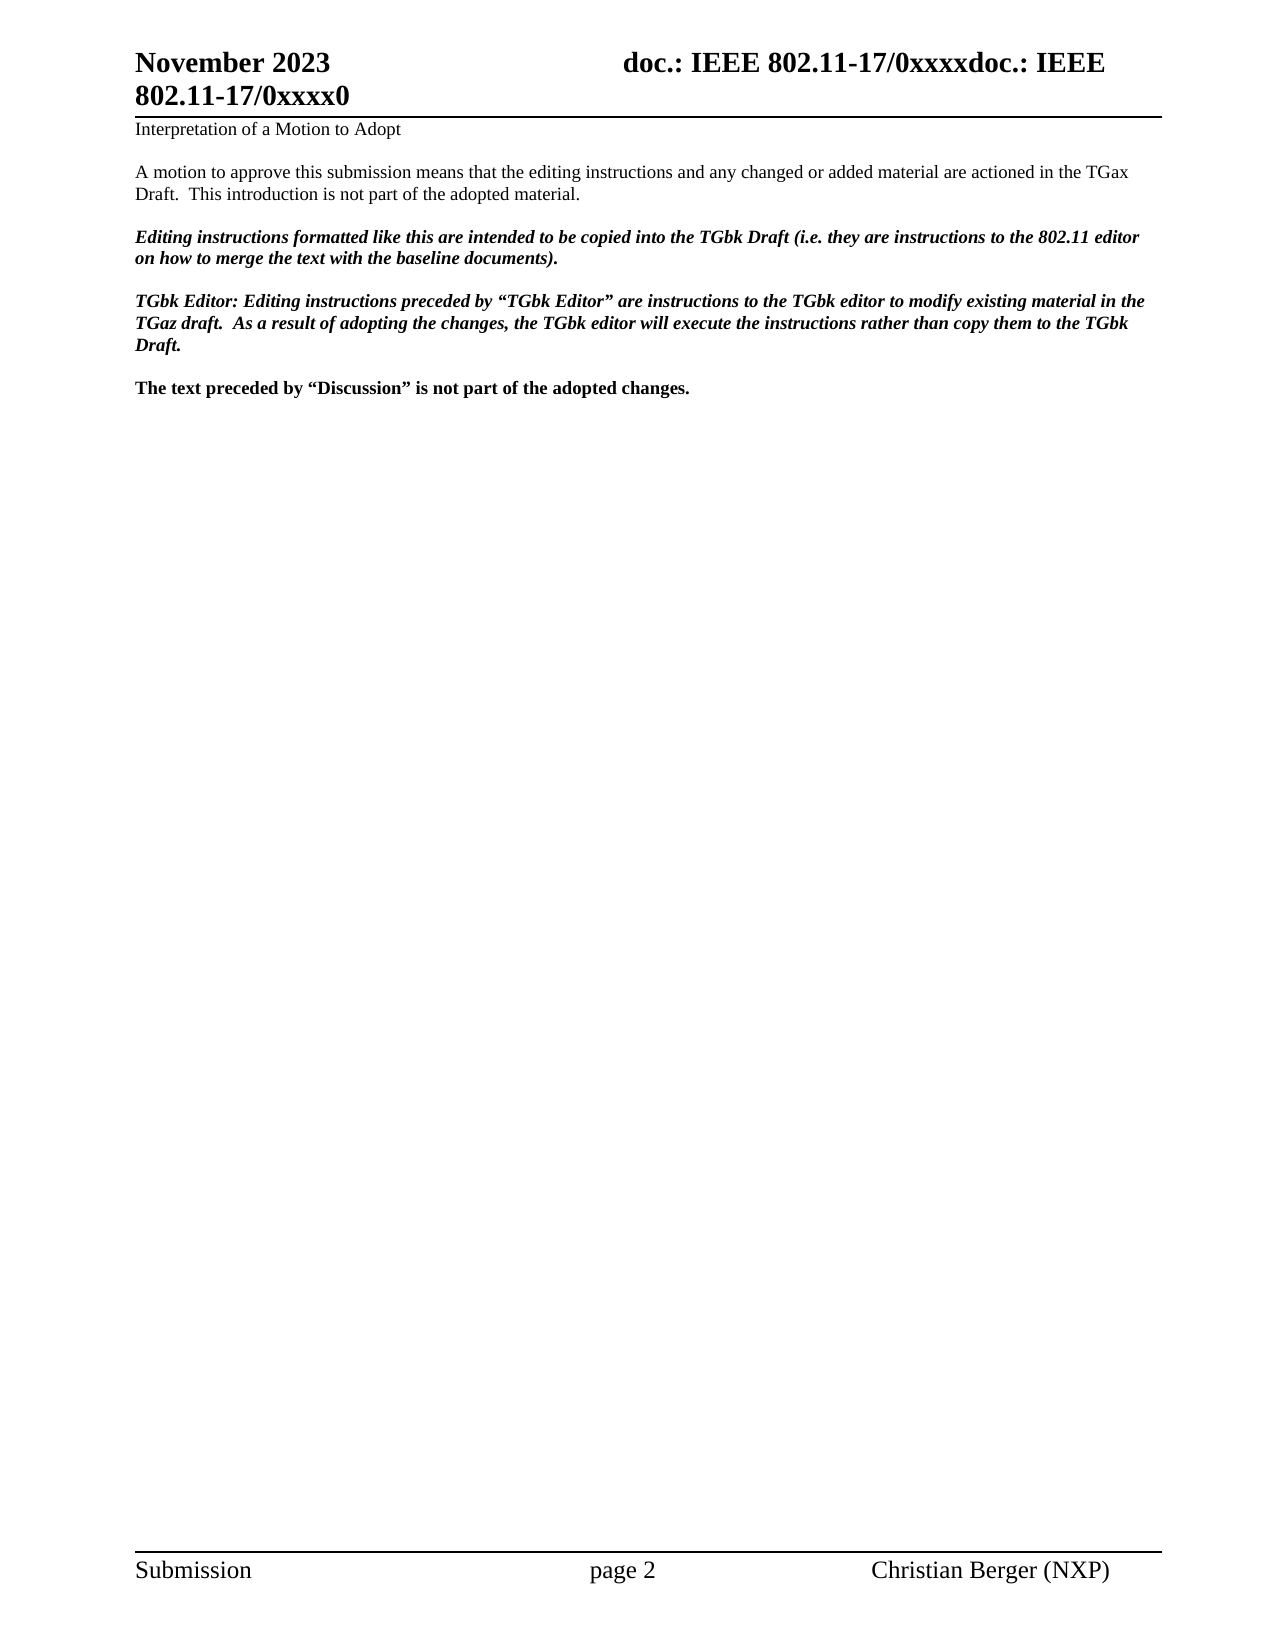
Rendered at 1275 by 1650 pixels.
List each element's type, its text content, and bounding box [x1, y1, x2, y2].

text TGbk Editor: Editing instructions preceded by “TGbk Editor” are instructions to the TGbk editor to modify existing material in the TGaz draft. As a result of adopting the changes, the TGbk editor will execute the instructions rather than copy them to the TGbk Draft. [135, 290, 1162, 355]
text Interpretation of a Motion to Adopt [135, 118, 1162, 139]
text A motion to approve this submission means that the editing instructions and any changed or added material are actioned in the TGax Draft. This introduction is not part of the adopted material. [135, 161, 1162, 204]
text The text preceded by “Discussion” is not part of the adopted changes. [135, 377, 1162, 398]
text Editing instructions formatted like this are intended to be copied into the TGbk Draft (i.e. they are instructions to the 802.11 editor on how to merge the text with the baseline documents). [135, 226, 1162, 269]
